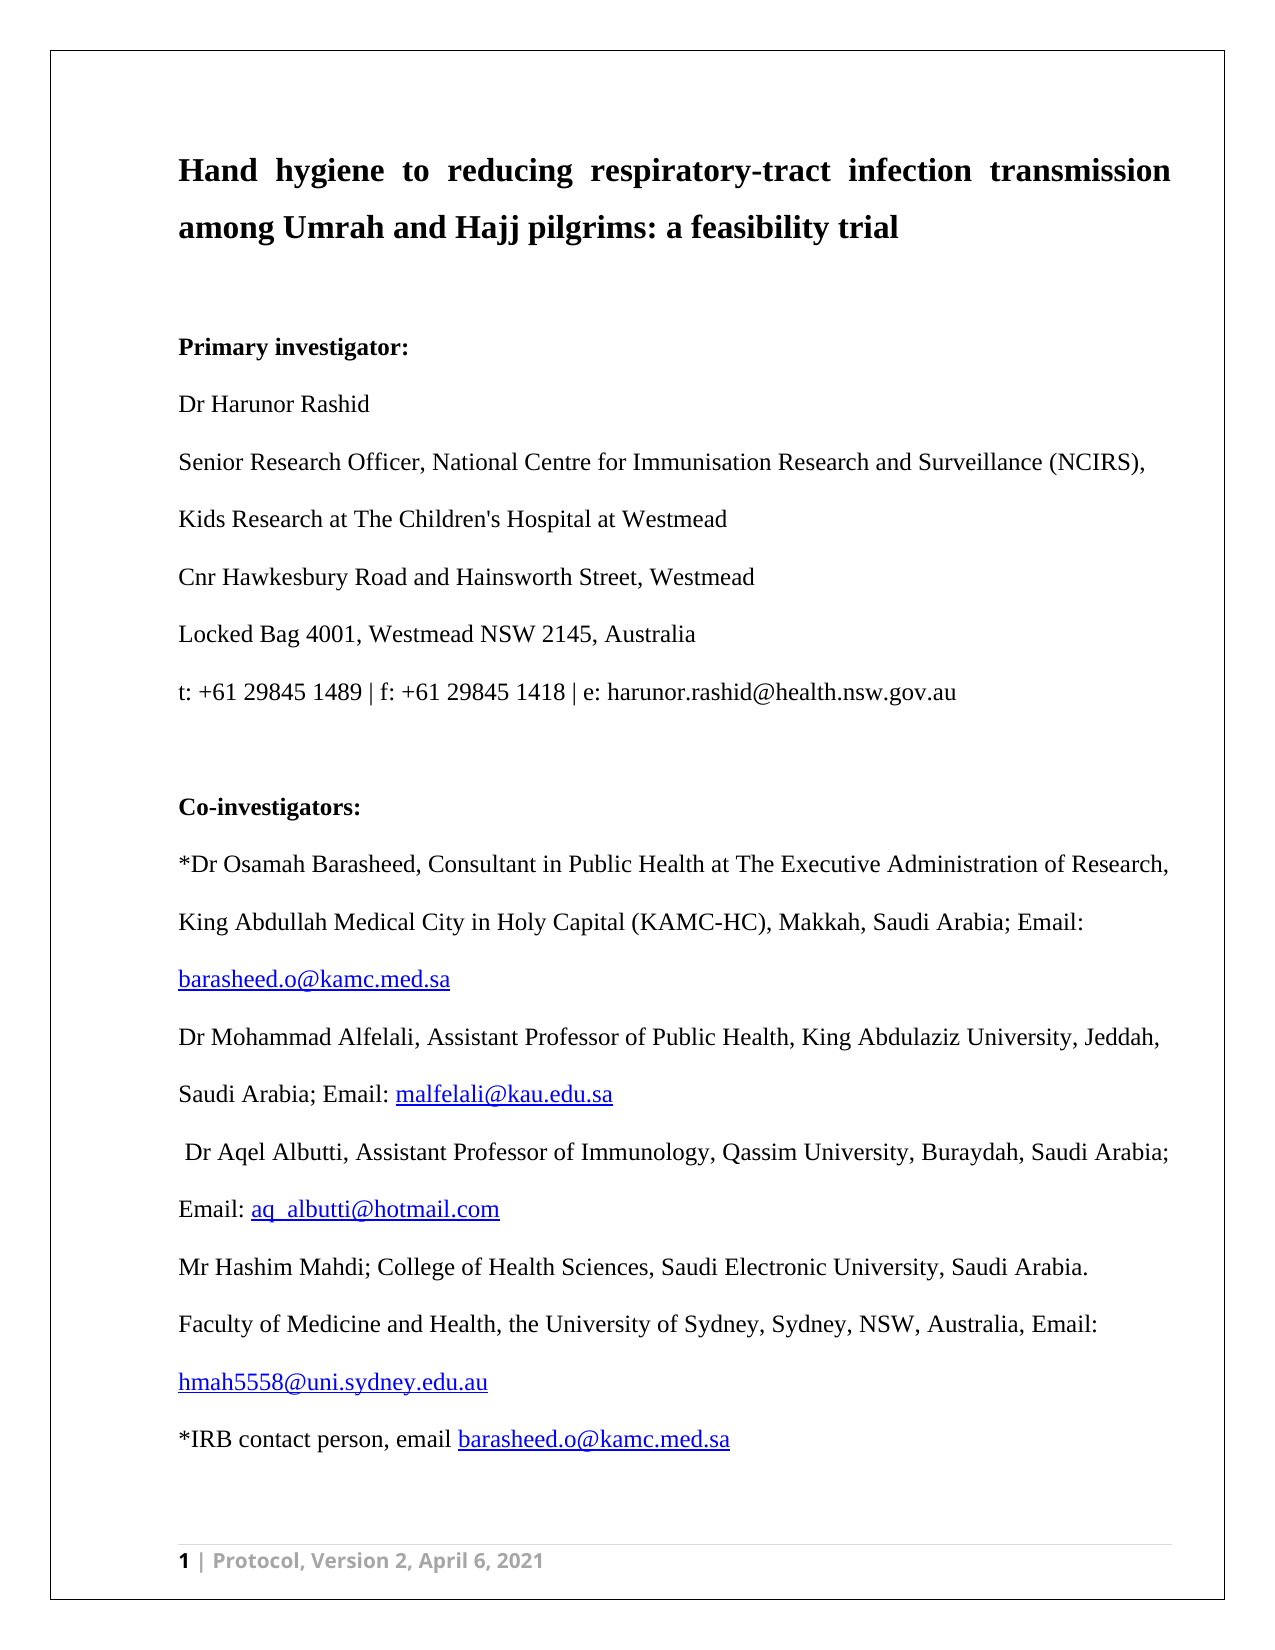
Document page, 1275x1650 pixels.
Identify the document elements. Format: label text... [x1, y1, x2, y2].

text Locked Bag 4001, Westmead NSW 2145, Australia [178, 619, 1172, 648]
text *Dr Osamah Barasheed, Consultant in Public Health at The Executive Administration of Research, King Abdullah Medical City in Holy Capital (KAMC-HC), Makkah, Saudi Arabia; Email: barasheed.o@kamc.med.sa [178, 849, 1172, 993]
text Hand hygiene to reducing respiratory-tract infection transmission among Umrah and Hajj pilgrims: a feasibility trial [178, 150, 1172, 246]
text Co-investigators: [178, 792, 1172, 821]
text Dr Mohammad Alfelali, Assistant Professor of Public Health, King Abdulaziz University, Jeddah, Saudi Arabia; Email: malfelali@kau.edu.sa [178, 1022, 1172, 1108]
text *IRB contact person, email barasheed.o@kamc.med.sa [178, 1424, 1172, 1453]
text Dr Harunor Rashid [178, 389, 1172, 418]
text Cnr Hawkesbury Road and Hainsworth Street, Westmead [178, 562, 1172, 591]
text Mr Hashim Mahdi; College of Health Sciences, Saudi Electronic University, Saudi Arabia. [178, 1252, 1172, 1281]
text Dr Aqel Albutti, Assistant Professor of Immunology, Qassim University, Buraydah, Saudi Arabia; Email: aq_albutti@hotmail.com [178, 1137, 1172, 1223]
text Faculty of Medicine and Health, the University of Sydney, Sydney, NSW, Australia, Email: hmah5558@uni.sydney.edu.au [178, 1309, 1172, 1396]
text Primary investigator: [178, 332, 1172, 361]
text Senior Research Officer, National Centre for Immunisation Research and Surveillance (NCIRS), Kids Research at The Children's Hospital at Westmead [178, 447, 1172, 533]
text t: +61 29845 1489 | f: +61 29845 1418 | e: harunor.rashid@health.nsw.gov.au [178, 677, 1172, 706]
